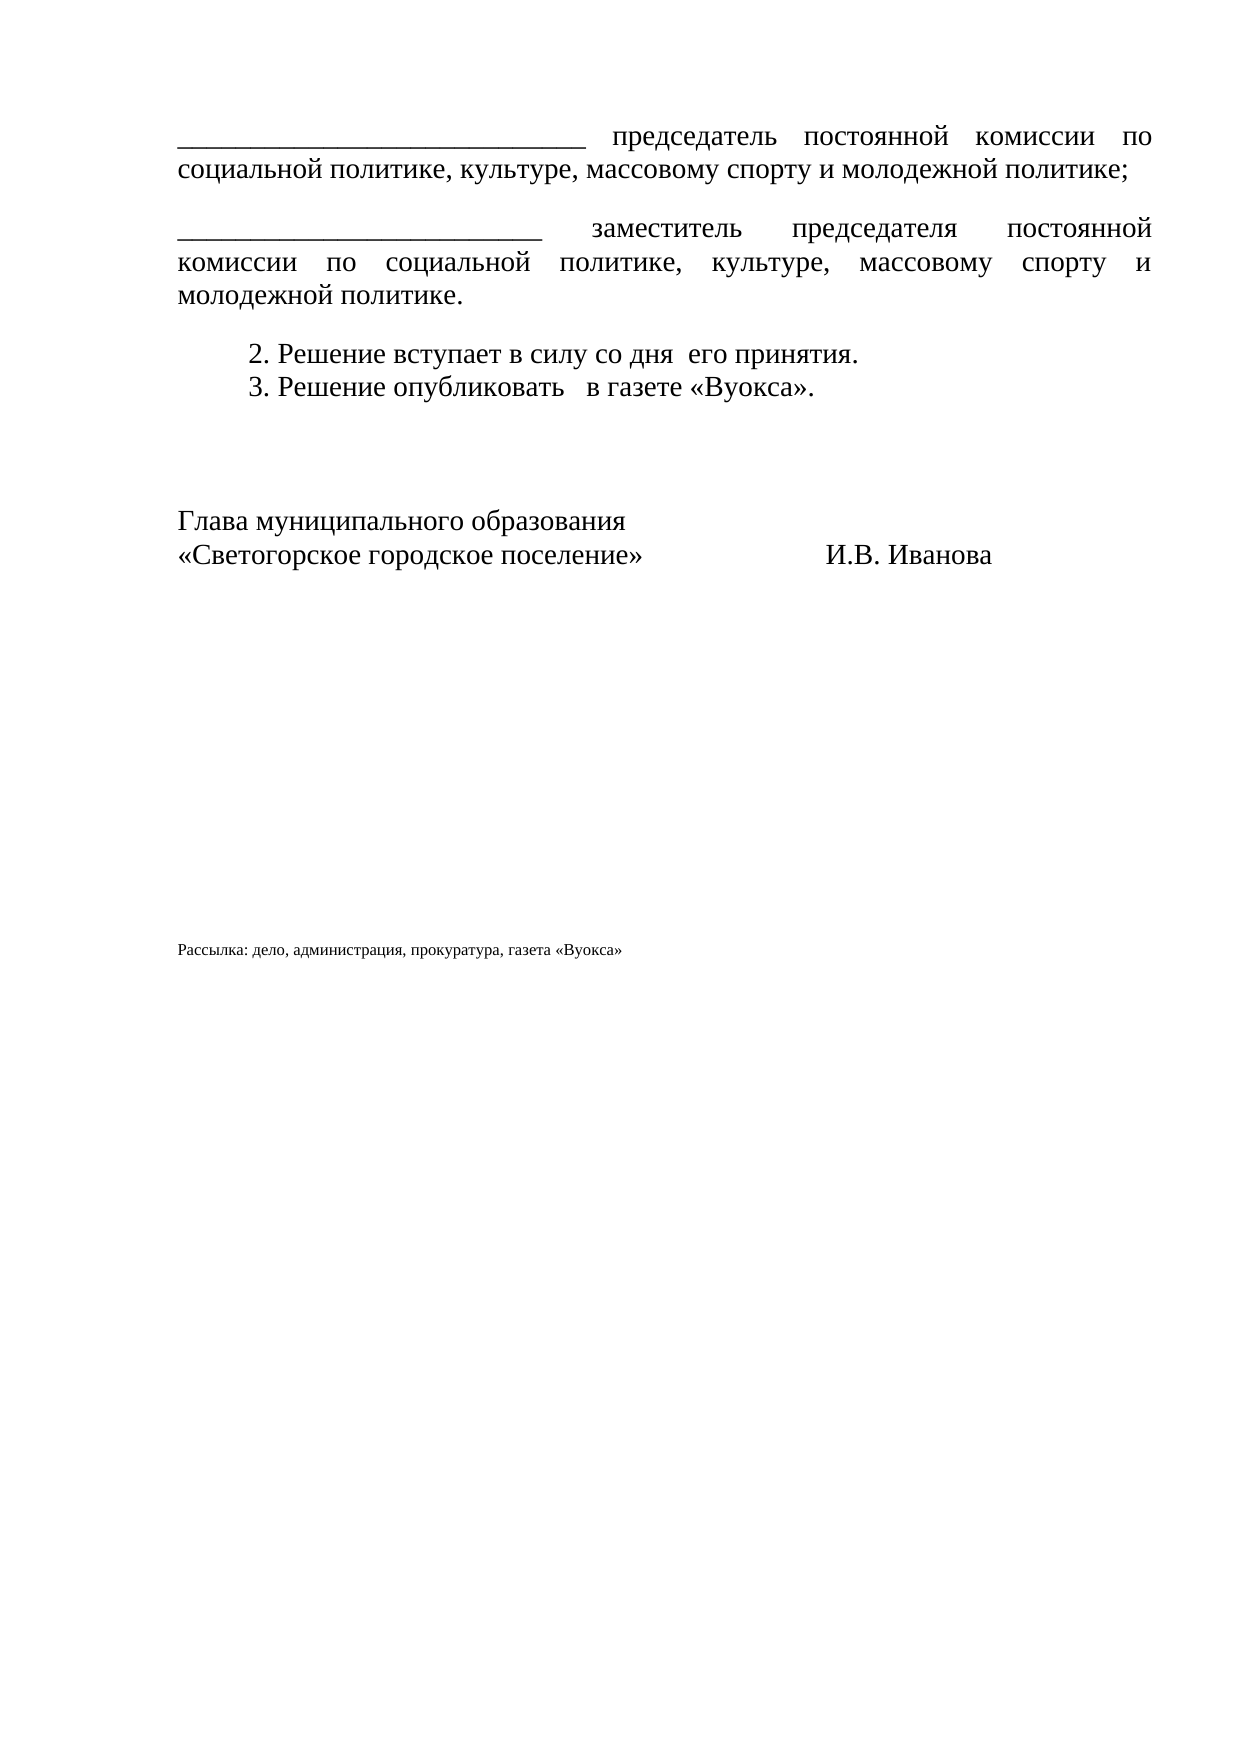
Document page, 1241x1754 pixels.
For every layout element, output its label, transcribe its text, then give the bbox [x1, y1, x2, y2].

text _________________________ заместитель председателя постоянной комиссии по социальной политике, культуре, массовому спорту и молодежной политике. [177, 210, 1152, 311]
text 3. Решение опубликовать в газете «Вуокса». [177, 369, 1152, 403]
text «Светогорское городское поселение» И.В. Иванова [177, 537, 1152, 571]
text ____________________________ председатель постоянной комиссии по социальной политике, культуре, массовому спорту и молодежной политике; [177, 118, 1152, 185]
text Рассылка: дело, администрация, прокуратура, газета «Вуокса» [177, 939, 1152, 959]
text Глава муниципального образования [177, 503, 1152, 537]
text 2. Решение вступает в силу со дня его принятия. [177, 336, 1152, 369]
